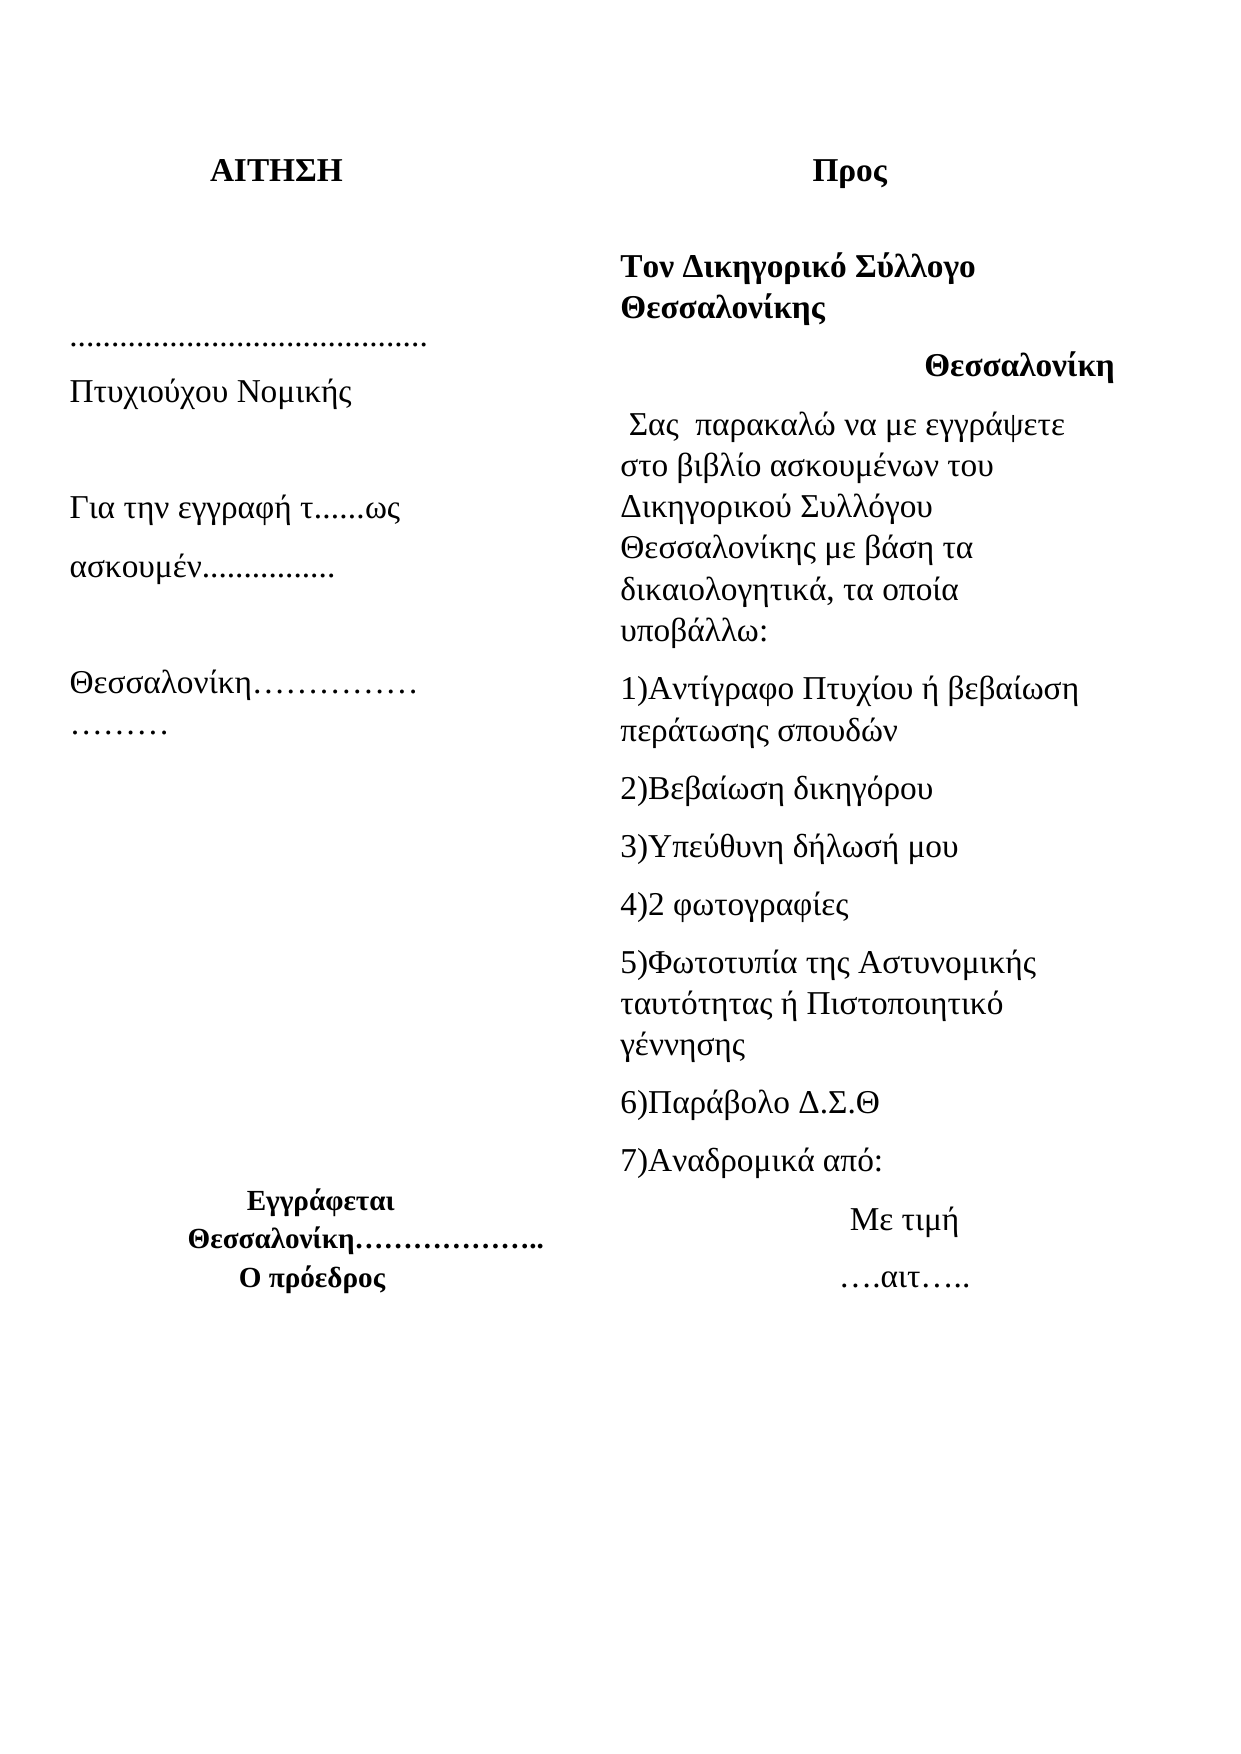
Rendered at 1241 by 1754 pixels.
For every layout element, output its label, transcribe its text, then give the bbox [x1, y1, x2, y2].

text Σας παρακαλώ να με εγγράψετε στο βιβλίο ασκουμένων του Δικηγορικού Συλλόγου Θεσσαλονίκης με βάση τα δικαιολογητικά, τα οποία υποβάλλω: [620, 404, 1115, 649]
text 2)Βεβαίωση δικηγόρου [620, 768, 1115, 806]
text 7)Αναδρομικά από: [620, 1141, 1115, 1179]
text 3)Υπεύθυνη δήλωσή μου [620, 826, 1115, 864]
text Για την εγγραφή τ ως [69, 488, 428, 526]
text 4)2 φωτογραφίες [620, 884, 1115, 922]
text Θεσσαλονίκη…………………… [69, 662, 428, 742]
text Τον Δικηγορικό Σύλλογο Θεσσαλονίκης [620, 246, 1115, 326]
text 6)Παράβολο Δ.Σ.Θ [620, 1083, 1115, 1121]
text Πτυχιούχου Νομικής [69, 372, 428, 410]
text Με τιμή [694, 1199, 1115, 1237]
text ασκουμέν [69, 546, 428, 584]
text Θεσσαλονίκη……………….. [187, 1222, 557, 1255]
text Θεσσαλονίκη [694, 346, 1115, 384]
text 1)Αντίγραφο Πτυχίου ή βεβαίωση περάτωσης σπουδών [620, 668, 1115, 748]
text 5)Φωτοτυπία της Αστυνομικής ταυτότητας ή Πιστοποιητικό γέννησης [620, 942, 1115, 1063]
text ….αιτ….. [694, 1257, 1115, 1295]
text Ο πρόεδροςΠρος [202, 1260, 428, 1294]
text ΑΙΤΗΣΗ [99, 150, 453, 188]
text Εγγράφεται [247, 1150, 428, 1217]
